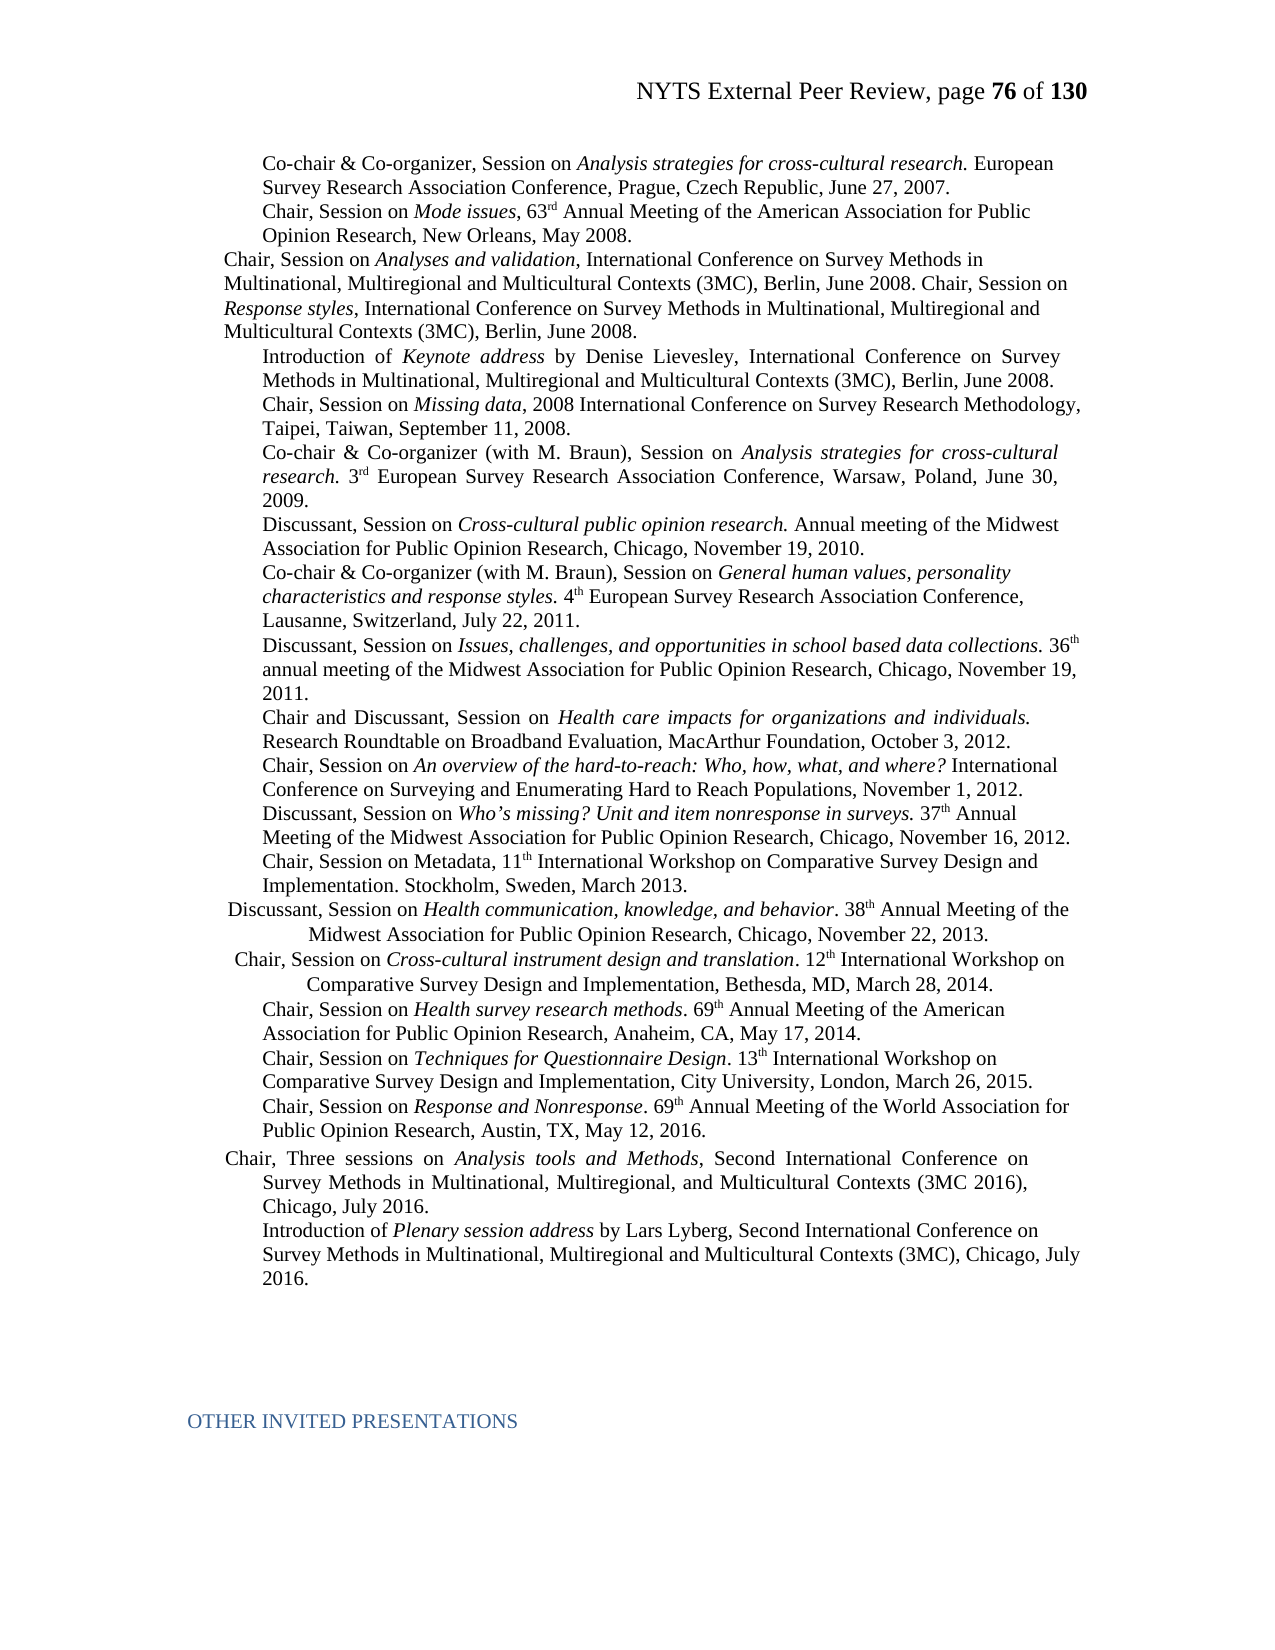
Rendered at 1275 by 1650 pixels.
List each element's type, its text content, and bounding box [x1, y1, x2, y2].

text Discussant, Session on Issues, challenges, and opportunities in school based data collections. 36th annual meeting of the Midwest Association for Public Opinion Research, Chicago, November 19, 2011. [262, 632, 1087, 705]
text Co-chair & Co-organizer (with M. Braun), Session on General human values, personality characteristics and response styles. 4th European Survey Research Association Conference, Lausanne, Switzerland, July 22, 2011. [262, 560, 1087, 632]
text Chair, Session on Missing data, 2008 International Conference on Survey Research Methodology, Taipei, Taiwan, September 11, 2008. [262, 392, 1087, 440]
text Discussant, Session on Who’s missing? Unit and item nonresponse in surveys. 37th Annual Meeting of the Midwest Association for Public Opinion Research, Chicago, November 16, 2012. [262, 801, 1087, 849]
text Discussant, Session on Cross-cultural public opinion research. Annual meeting of the Midwest Association for Public Opinion Research, Chicago, November 19, 2010. [262, 512, 1087, 560]
text Discussant, Session on Health communication, knowledge, and behavior. 38th Annual Meeting of the Midwest Association for Public Opinion Research, Chicago, November 22, 2013. [213, 897, 1083, 946]
text Chair, Session on Mode issues, 63rd Annual Meeting of the American Association for Public Opinion Research, New Orleans, May 2008. [262, 199, 1087, 247]
text Chair, Session on An overview of the hard-to-reach: Who, how, what, and where? International Conference on Surveying and Enumerating Hard to Reach Populations, November 1, 2012. [262, 753, 1087, 801]
text Chair, Session on Cross-cultural instrument design and translation. 12th International Workshop on Comparative Survey Design and Implementation, Bethesda, MD, March 28, 2014. [213, 947, 1086, 996]
text Introduction of Plenary session address by Lars Lyberg, Second International Conference on Survey Methods in Multinational, Multiregional and Multicultural Contexts (3MC), Chicago, July 2016. [262, 1218, 1087, 1290]
text Introduction of Keynote address by Denise Lievesley, International Conference on Survey Methods in Multinational, Multiregional and Multicultural Contexts (3MC), Berlin, June 2008. [262, 343, 1061, 392]
text Chair and Discussant, Session on Health care impacts for organizations and individuals. Research Roundtable on Broadband Evaluation, MacArthur Foundation, October 3, 2012. [262, 705, 1032, 753]
text Chair, Three sessions on Analysis tools and Methods, Second International Conference on Survey Methods in Multinational, Multiregional, and Multicultural Contexts (3MC 2016), Chicago, July 2016. [225, 1145, 1029, 1218]
text Co-chair & Co-organizer, Session on Analysis strategies for cross-cultural research. European Survey Research Association Conference, Prague, Czech Republic, June 27, 2007. [262, 151, 1087, 199]
text Chair, Session on Analyses and validation, International Conference on Survey Methods in Multinational, Multiregional and Multicultural Contexts (3MC), Berlin, June 2008. Chair, Session on Response styles, International Conference on Survey Methods in Multinational, Multiregional and Multicultural Contexts (3MC), Berlin, June 2008. [223, 247, 1087, 343]
text Chair, Session on Metadata, 11th International Workshop on Comparative Survey Design and Implementation. Stockholm, Sweden, March 2013. [262, 849, 1087, 897]
text Chair, Session on Techniques for Questionnaire Design. 13th International Workshop on Comparative Survey Design and Implementation, City University, London, March 26, 2015. [262, 1045, 1087, 1093]
text Chair, Session on Health survey research methods. 69th Annual Meeting of the American Association for Public Opinion Research, Anaheim, CA, May 17, 2014. [262, 997, 1087, 1045]
text Co-chair & Co-organizer (with M. Braun), Session on Analysis strategies for cross-cultural research. 3rd European Survey Research Association Conference, Warsaw, Poland, June 30, 2009. [262, 440, 1059, 512]
subtitle OTHER INVITED PRESENTATIONS [187, 1408, 1087, 1433]
text Chair, Session on Response and Nonresponse. 69th Annual Meeting of the World Association for Public Opinion Research, Austin, TX, May 12, 2016. [262, 1093, 1087, 1142]
